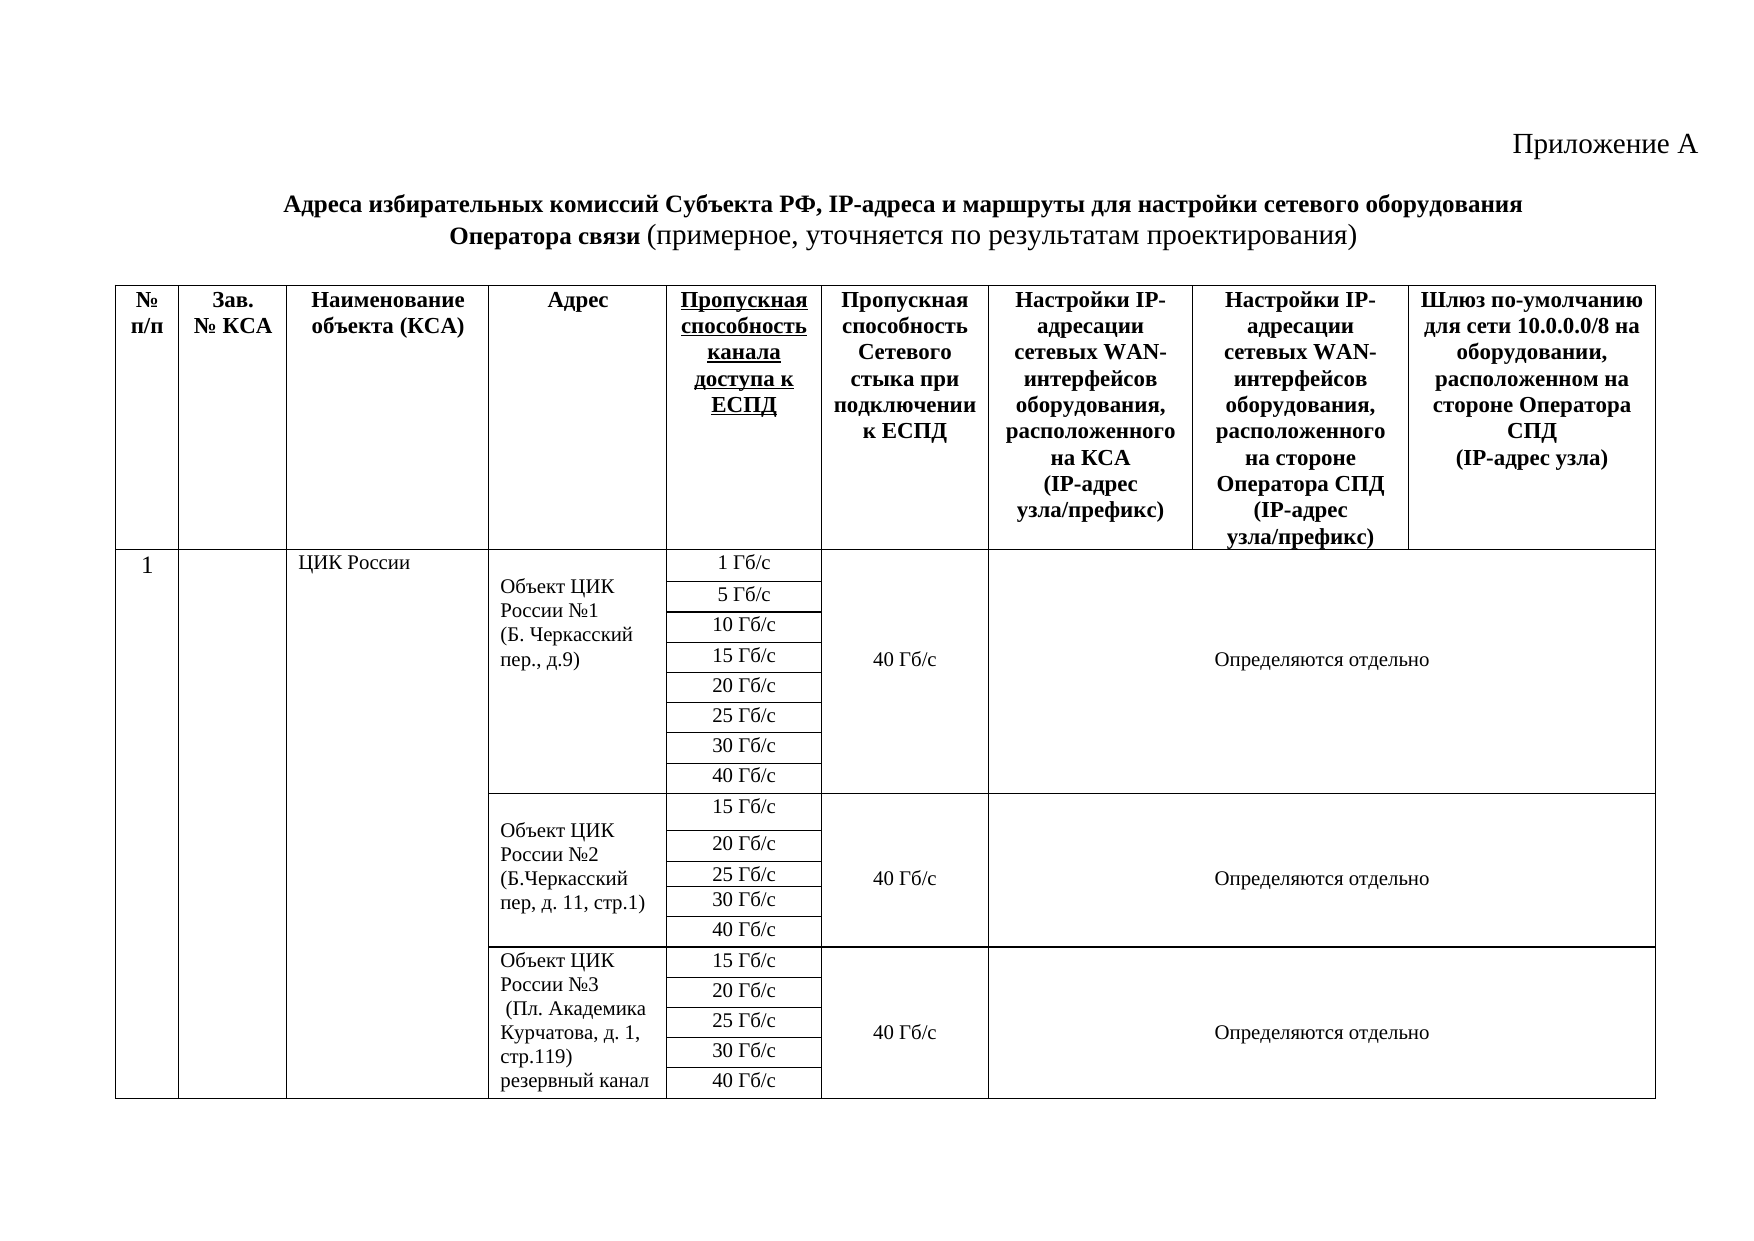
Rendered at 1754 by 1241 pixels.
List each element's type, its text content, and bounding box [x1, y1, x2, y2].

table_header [104, 189, 1703, 1098]
text Приложение А [0, 126, 1698, 160]
